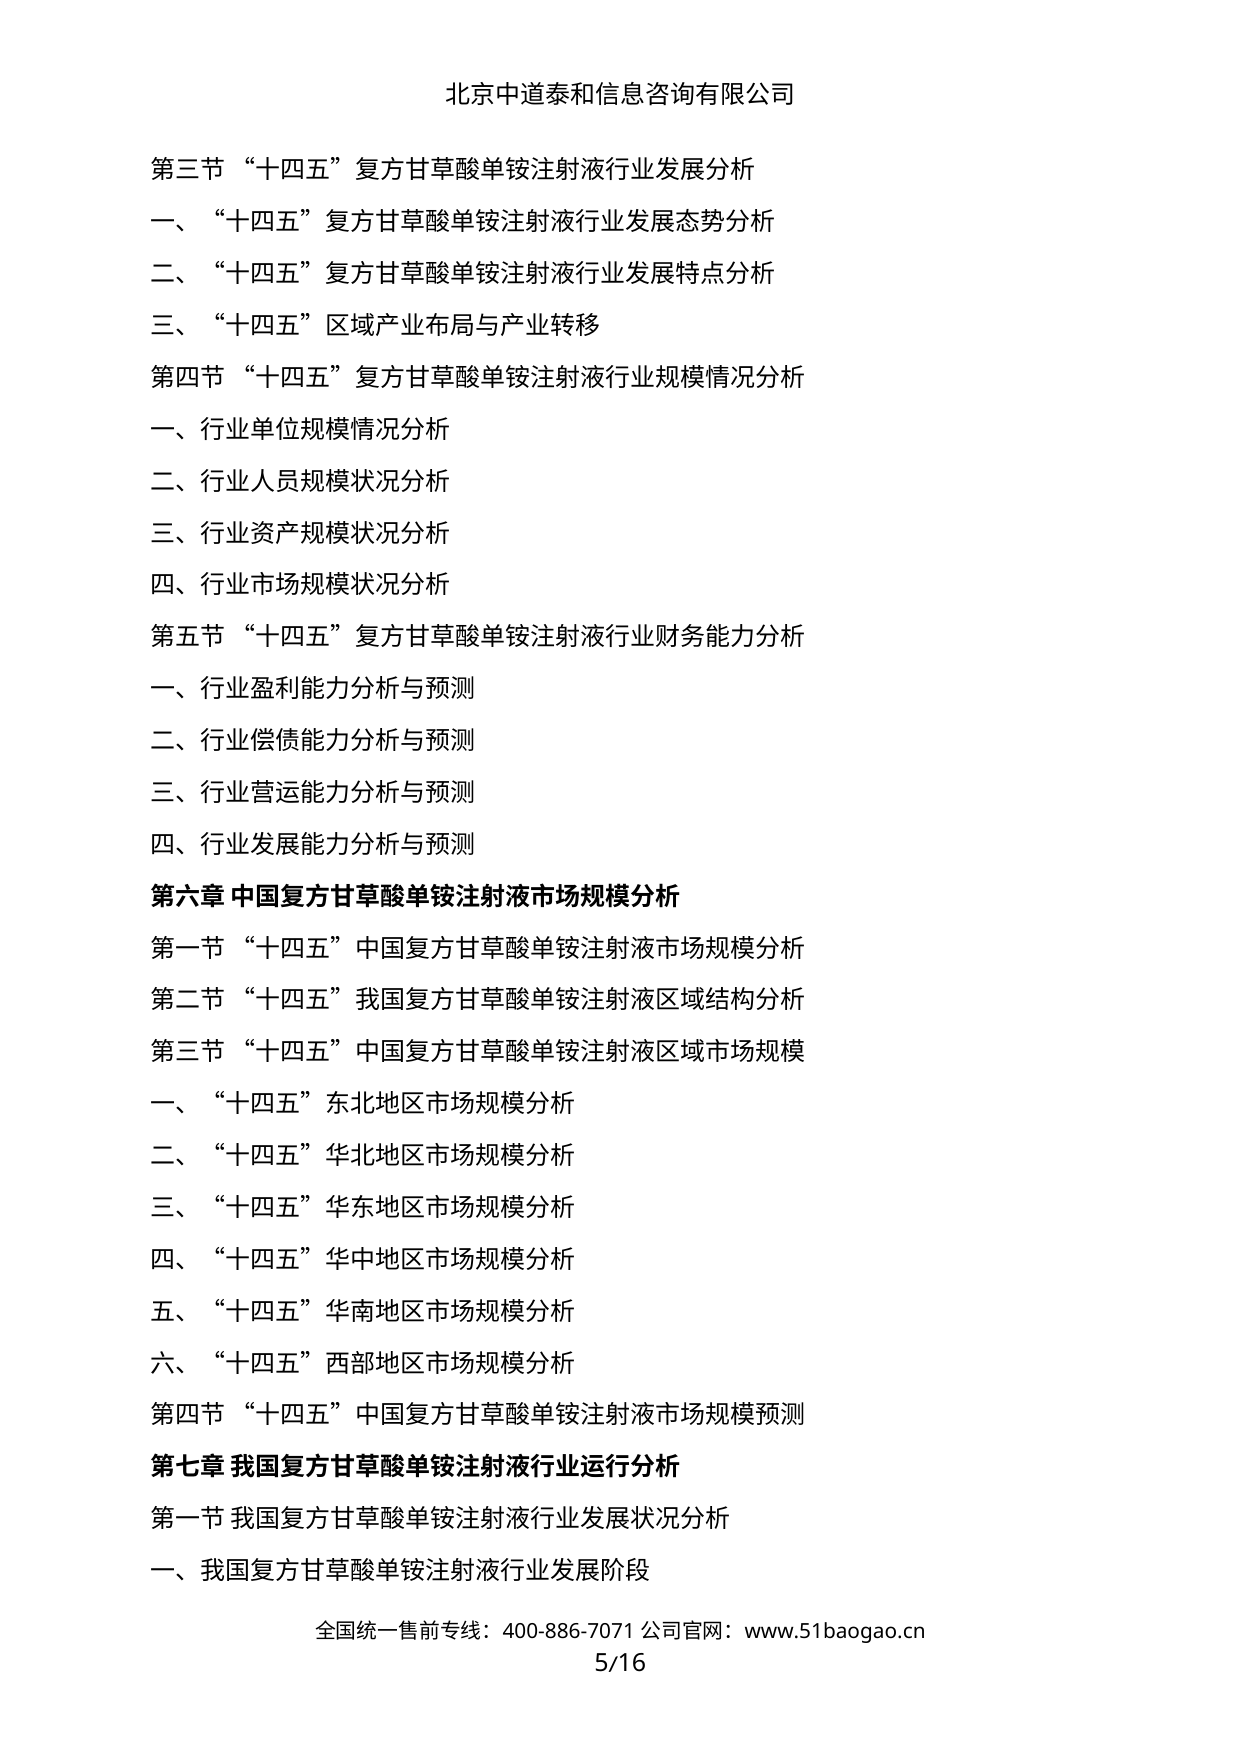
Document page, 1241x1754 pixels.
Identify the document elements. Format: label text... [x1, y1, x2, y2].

text 第二节 “十四五”我国复方甘草酸单铵注射液区域结构分析 [150, 980, 1090, 1016]
text 第三节 “十四五”复方甘草酸单铵注射液行业发展分析 [150, 150, 1090, 186]
text 三、“十四五”区域产业布局与产业转移 [150, 306, 1090, 342]
text 第一节 我国复方甘草酸单铵注射液行业发展状况分析 [150, 1499, 1090, 1535]
text 四、行业市场规模状况分析 [150, 565, 1090, 601]
text 第四节 “十四五”中国复方甘草酸单铵注射液市场规模预测 [150, 1395, 1090, 1431]
text 一、行业盈利能力分析与预测 [150, 669, 1090, 705]
text 二、行业人员规模状况分析 [150, 461, 1090, 497]
text 一、行业单位规模情况分析 [150, 409, 1090, 446]
text 三、行业营运能力分析与预测 [150, 772, 1090, 809]
text 四、行业发展能力分析与预测 [150, 824, 1090, 861]
text 第三节 “十四五”中国复方甘草酸单铵注射液区域市场规模 [150, 1032, 1090, 1068]
text 三、行业资产规模状况分析 [150, 513, 1090, 549]
text 二、行业偿债能力分析与预测 [150, 721, 1090, 757]
text 二、“十四五”华北地区市场规模分析 [150, 1136, 1090, 1172]
text 第六章 中国复方甘草酸单铵注射液市场规模分析 [150, 876, 1090, 912]
text 二、“十四五”复方甘草酸单铵注射液行业发展特点分析 [150, 254, 1090, 290]
text 四、“十四五”华中地区市场规模分析 [150, 1239, 1090, 1276]
text 第一节 “十四五”中国复方甘草酸单铵注射液市场规模分析 [150, 928, 1090, 964]
text 六、“十四五”西部地区市场规模分析 [150, 1343, 1090, 1379]
text 三、“十四五”华东地区市场规模分析 [150, 1187, 1090, 1224]
text 第四节 “十四五”复方甘草酸单铵注射液行业规模情况分析 [150, 357, 1090, 394]
text 五、“十四五”华南地区市场规模分析 [150, 1291, 1090, 1327]
text 一、我国复方甘草酸单铵注射液行业发展阶段 [150, 1551, 1090, 1587]
text 一、“十四五”东北地区市场规模分析 [150, 1084, 1090, 1120]
text 第五节 “十四五”复方甘草酸单铵注射液行业财务能力分析 [150, 617, 1090, 653]
text 一、“十四五”复方甘草酸单铵注射液行业发展态势分析 [150, 202, 1090, 238]
text 第七章 我国复方甘草酸单铵注射液行业运行分析 [150, 1447, 1090, 1483]
